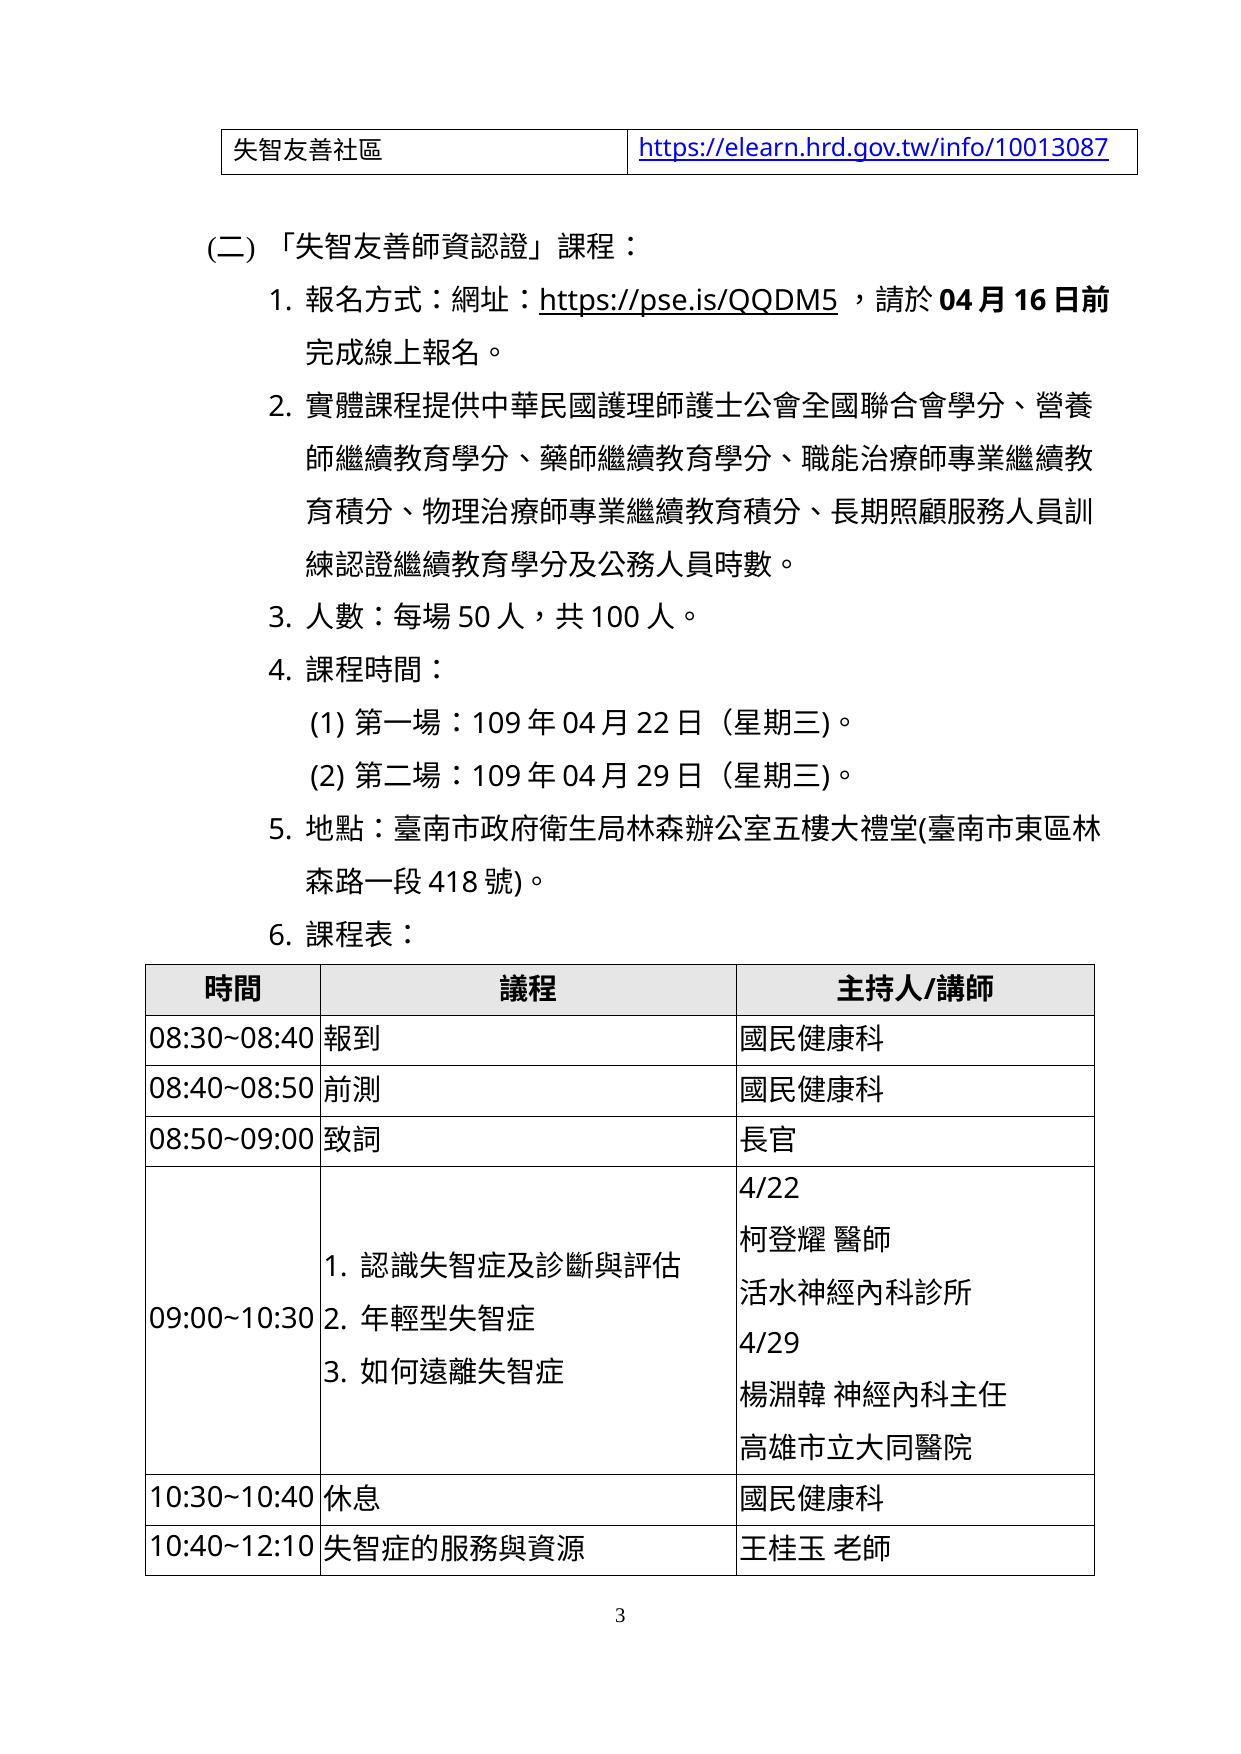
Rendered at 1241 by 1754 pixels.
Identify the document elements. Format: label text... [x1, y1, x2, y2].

table_cell 國民健康科 [737, 1016, 1094, 1065]
table_cell 認識失智症及診斷與評估 年輕型失智症 如何遠離失智症 [321, 1167, 736, 1474]
table_header 主持人/講師 [737, 965, 1094, 1015]
list 地點：臺南市政府衛生局林森辦公室五樓大禮堂(臺南市東區林森路一段418號)。 [268, 806, 1122, 901]
table_cell 08:50~09:00 [146, 1117, 320, 1166]
table_cell 10:40~12:10 [146, 1526, 320, 1575]
table_cell 國民健康科 [737, 1066, 1094, 1116]
table_cell 長官 [737, 1117, 1094, 1166]
list 報名方式：網址：https://pse.is/QQDM5 ，請於04月16日前完成線上報名。 [268, 277, 1122, 372]
table_cell 國民健康科 [737, 1475, 1094, 1524]
list 第一場：109年04月22日（星期三)。 [310, 700, 1122, 742]
table_cell https://elearn.hrd.gov.tw/info/10013087 [628, 130, 1137, 173]
list 實體課程提供中華民國護理師護士公會全國聯合會學分、營養師繼續教育學分、藥師繼續教育學分、職能治療師專業繼續教育積分、物理治療師專業繼續教育積分、長期照顧服務人員訓練認證繼續教育學分及公務人員時數。 [268, 383, 1122, 583]
list 人數：每場50人，共100人。 [268, 594, 1122, 636]
table_cell 報到 [321, 1016, 736, 1065]
list 課程時間： [268, 647, 1122, 689]
table_header 時間 [146, 965, 320, 1015]
table_cell 失智友善社區 [222, 130, 627, 173]
table_cell 休息 [321, 1475, 736, 1524]
table_cell 08:40~08:50 [146, 1066, 320, 1116]
list 課程表： [268, 911, 1122, 954]
table_cell 09:00~10:30 [146, 1167, 320, 1474]
table_cell 王桂玉 老師 國立臺南護理專科學校 [737, 1526, 1094, 1575]
list 「失智友善師資認證」課程： [207, 224, 1122, 266]
table_cell 4/22 柯登耀 醫師 活水神經內科診所 4/29 楊淵韓 神經內科主任 高雄市立大同醫院 [737, 1167, 1094, 1474]
table_cell 08:30~08:40 [146, 1016, 320, 1065]
list 第二場：109年04月29日（星期三)。 [310, 753, 1122, 795]
table_cell 10:30~10:40 [146, 1475, 320, 1524]
table_header 議程 [321, 965, 736, 1015]
table_cell 前測 [321, 1066, 736, 1116]
table_cell 失智症的服務與資源 [321, 1526, 736, 1575]
table_cell 致詞 [321, 1117, 736, 1166]
